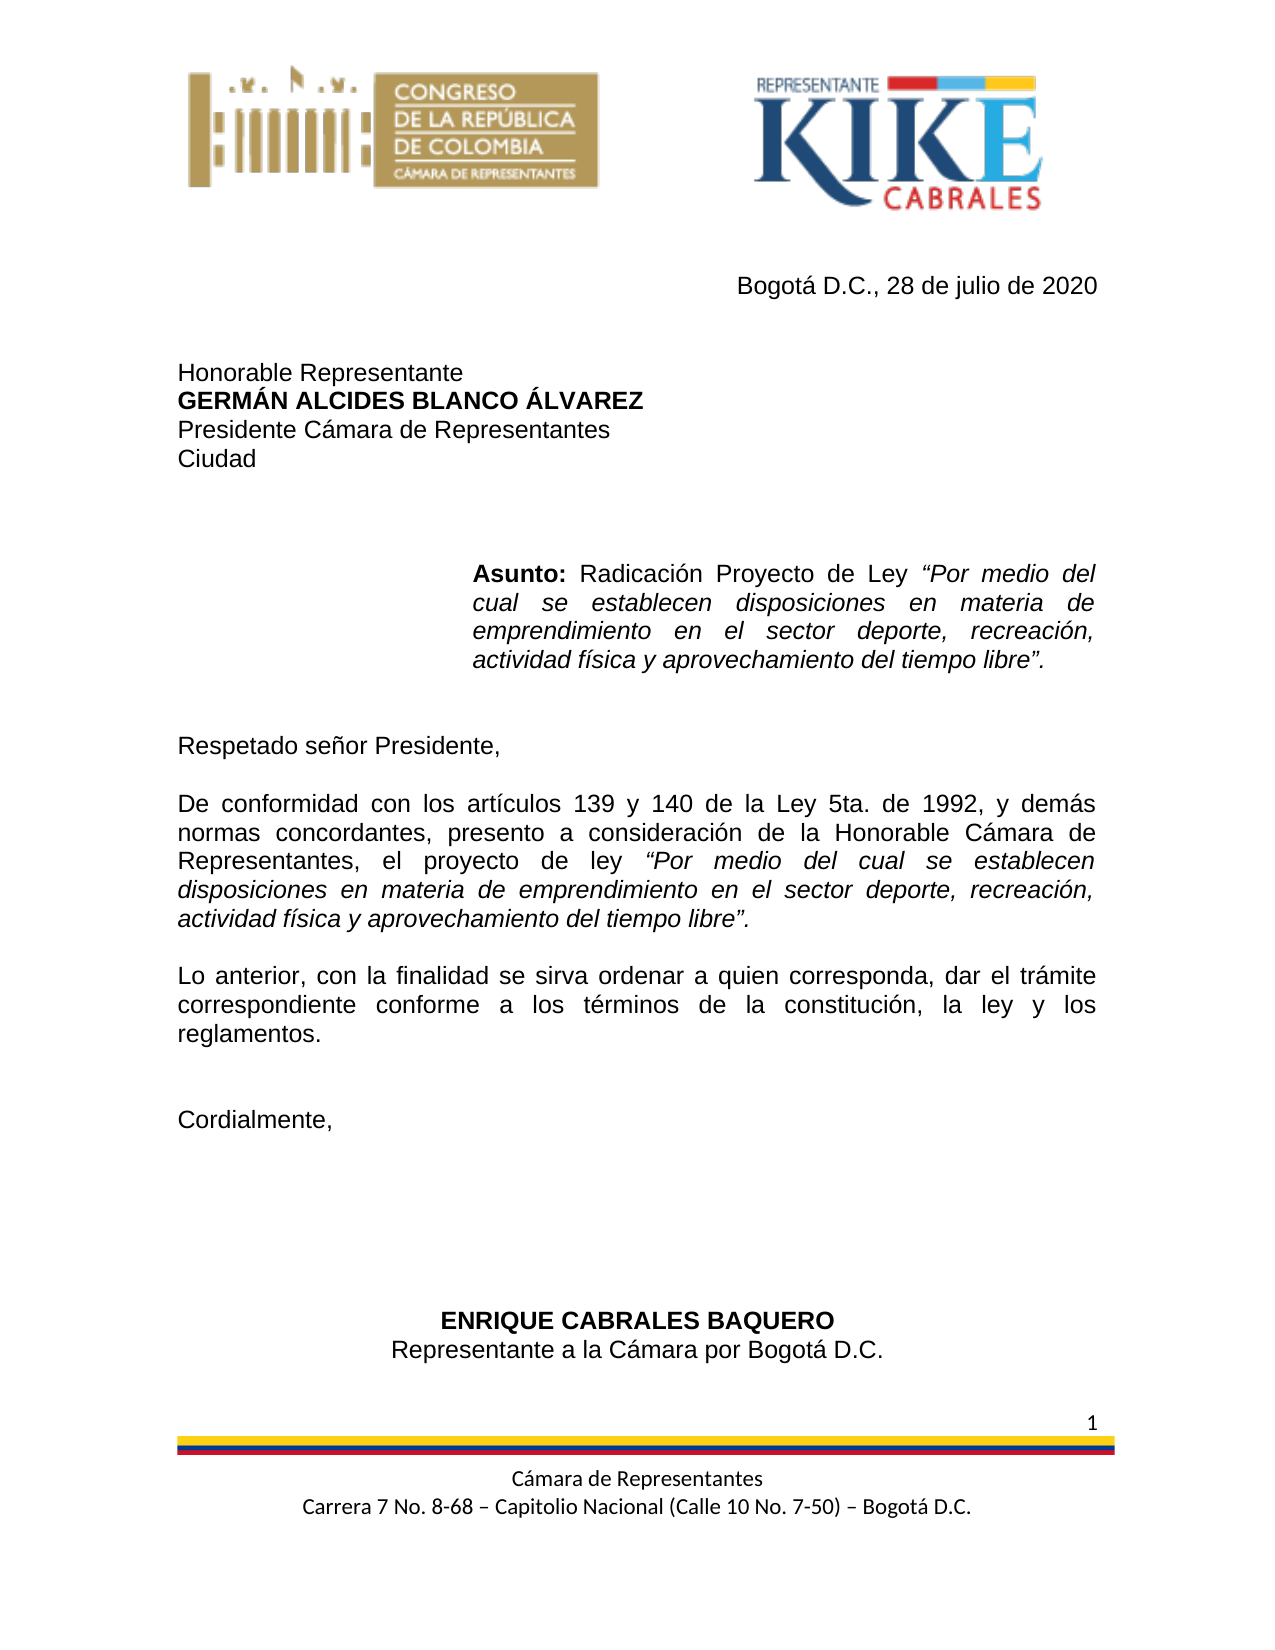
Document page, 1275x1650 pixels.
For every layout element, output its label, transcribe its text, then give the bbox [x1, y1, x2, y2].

text Ciudad [177, 444, 1098, 473]
picture [177, 1436, 1115, 1455]
text Representante a la Cámara por Bogotá D.C. [177, 1335, 1098, 1364]
text Respetado señor Presidente, [177, 731, 1098, 760]
text Cordialmente, [177, 1105, 1098, 1134]
text Bogotá D.C., 28 de julio de 2020 [177, 271, 1098, 300]
text Lo anterior, con la finalidad se sirva ordenar a quien corresponda, dar el trámite correspondiente conforme a los términos de la constitución, la ley y los reglamentos. [177, 961, 1098, 1048]
text Asunto: Radicación Proyecto de Ley “Por medio del cual se establecen disposiciones en materia de emprendimiento en el sector deporte, recreación, actividad física y aprovechamiento del tiempo libre”. [472, 559, 1098, 674]
text GERMÁN ALCIDES BLANCO ÁLVAREZ [177, 386, 1098, 415]
text De conformidad con los artículos 139 y 140 de la Ley 5ta. de 1992, y demás normas concordantes, presento a consideración de la Honorable Cámara de Representantes, el proyecto de ley “Por medio del cual se establecen disposiciones en materia de emprendimiento en el sector deporte, recreación, actividad física y aprovechamiento del tiempo libre”. [177, 789, 1098, 933]
text ENRIQUE CABRALES BAQUERO [177, 1306, 1098, 1335]
picture [86, 26, 1189, 227]
text Presidente Cámara de Representantes [177, 415, 1098, 444]
text Honorable Representante [177, 358, 1098, 386]
